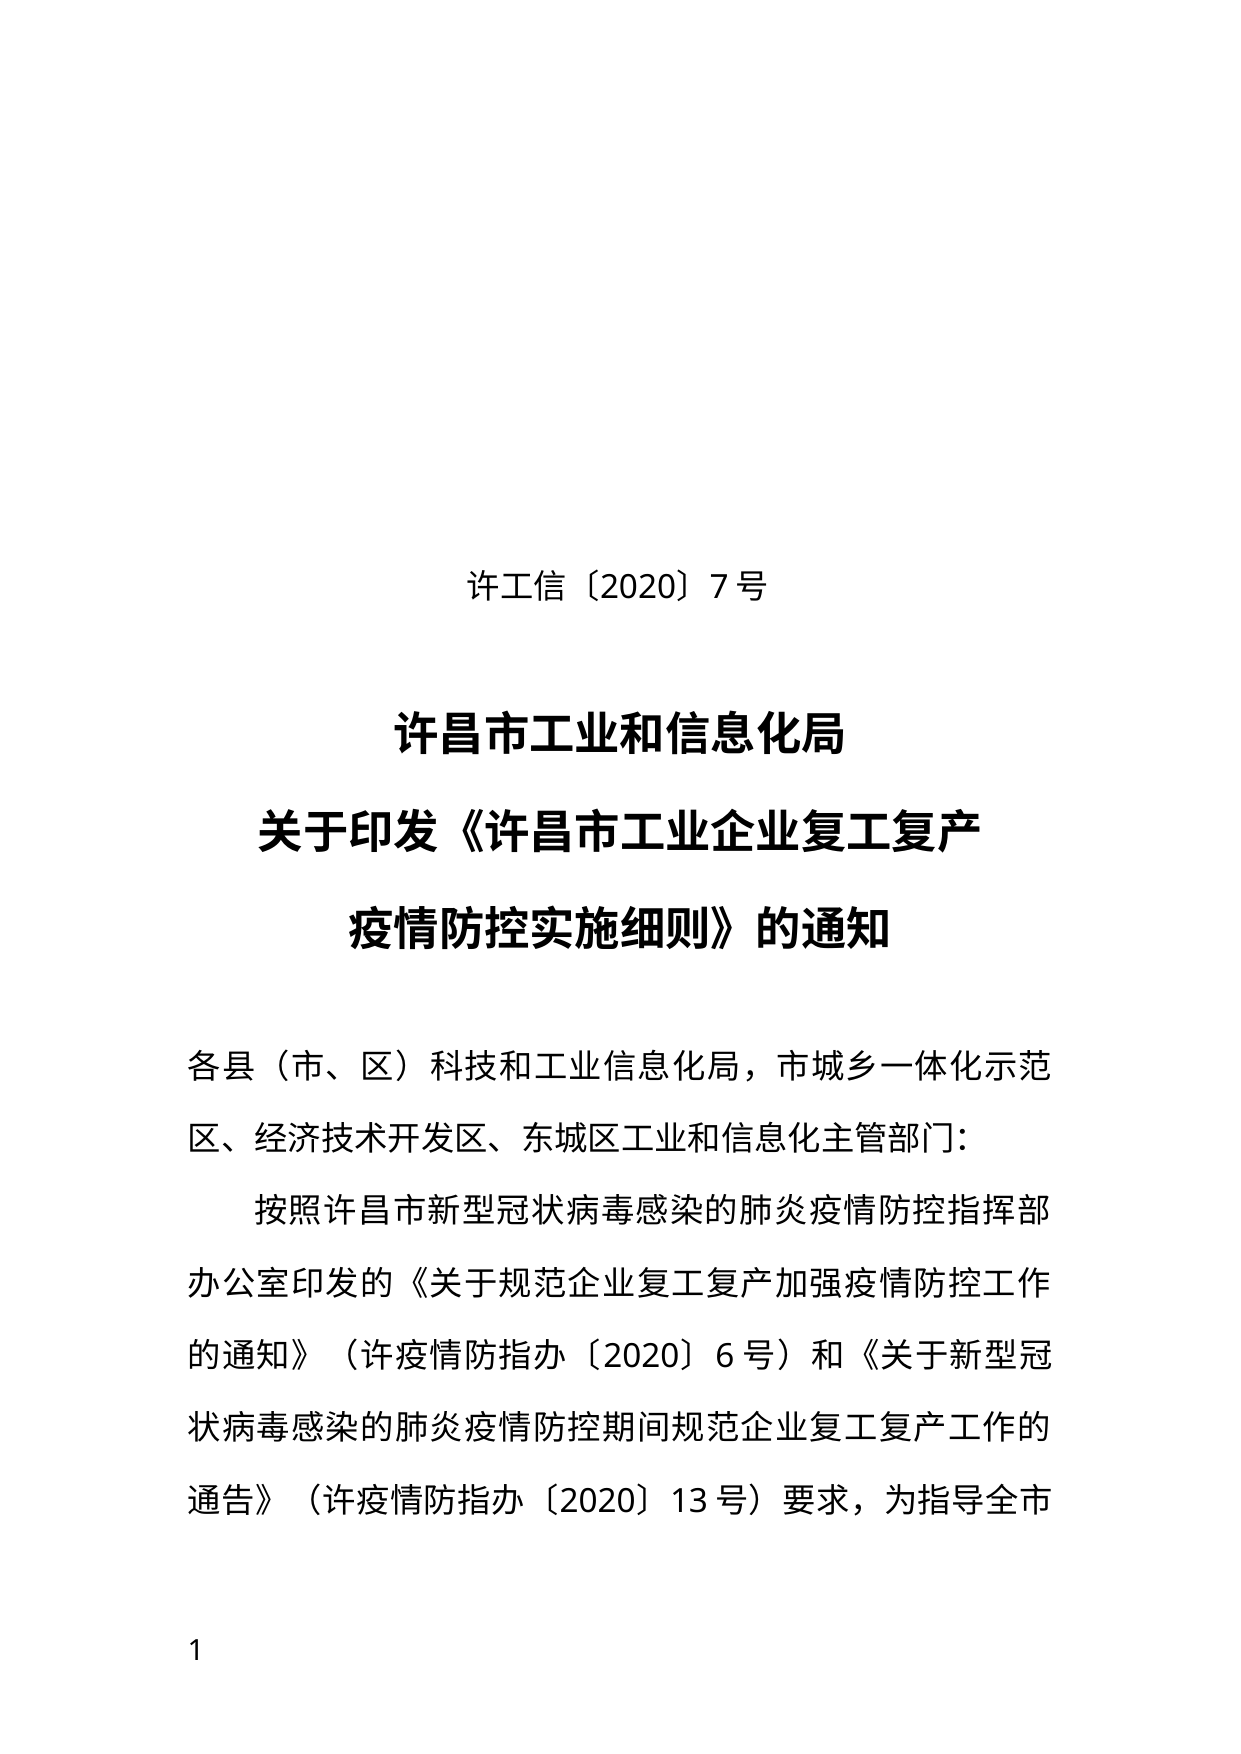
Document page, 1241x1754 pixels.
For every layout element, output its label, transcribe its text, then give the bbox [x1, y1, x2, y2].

text 许工信〔2020〕7号 [187, 552, 1038, 617]
text 各县（市、区）科技和工业信息化局，市城乡一体化示范区、经济技术开发区、东城区工业和信息化主管部门： [187, 1039, 1053, 1160]
text 许昌市工业和信息化局 [187, 682, 1053, 779]
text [187, 1184, 1053, 1522]
text 疫情防控实施细则》的通知 [187, 877, 1053, 974]
text 关于印发《许昌市工业企业复工复产 [187, 779, 1053, 877]
